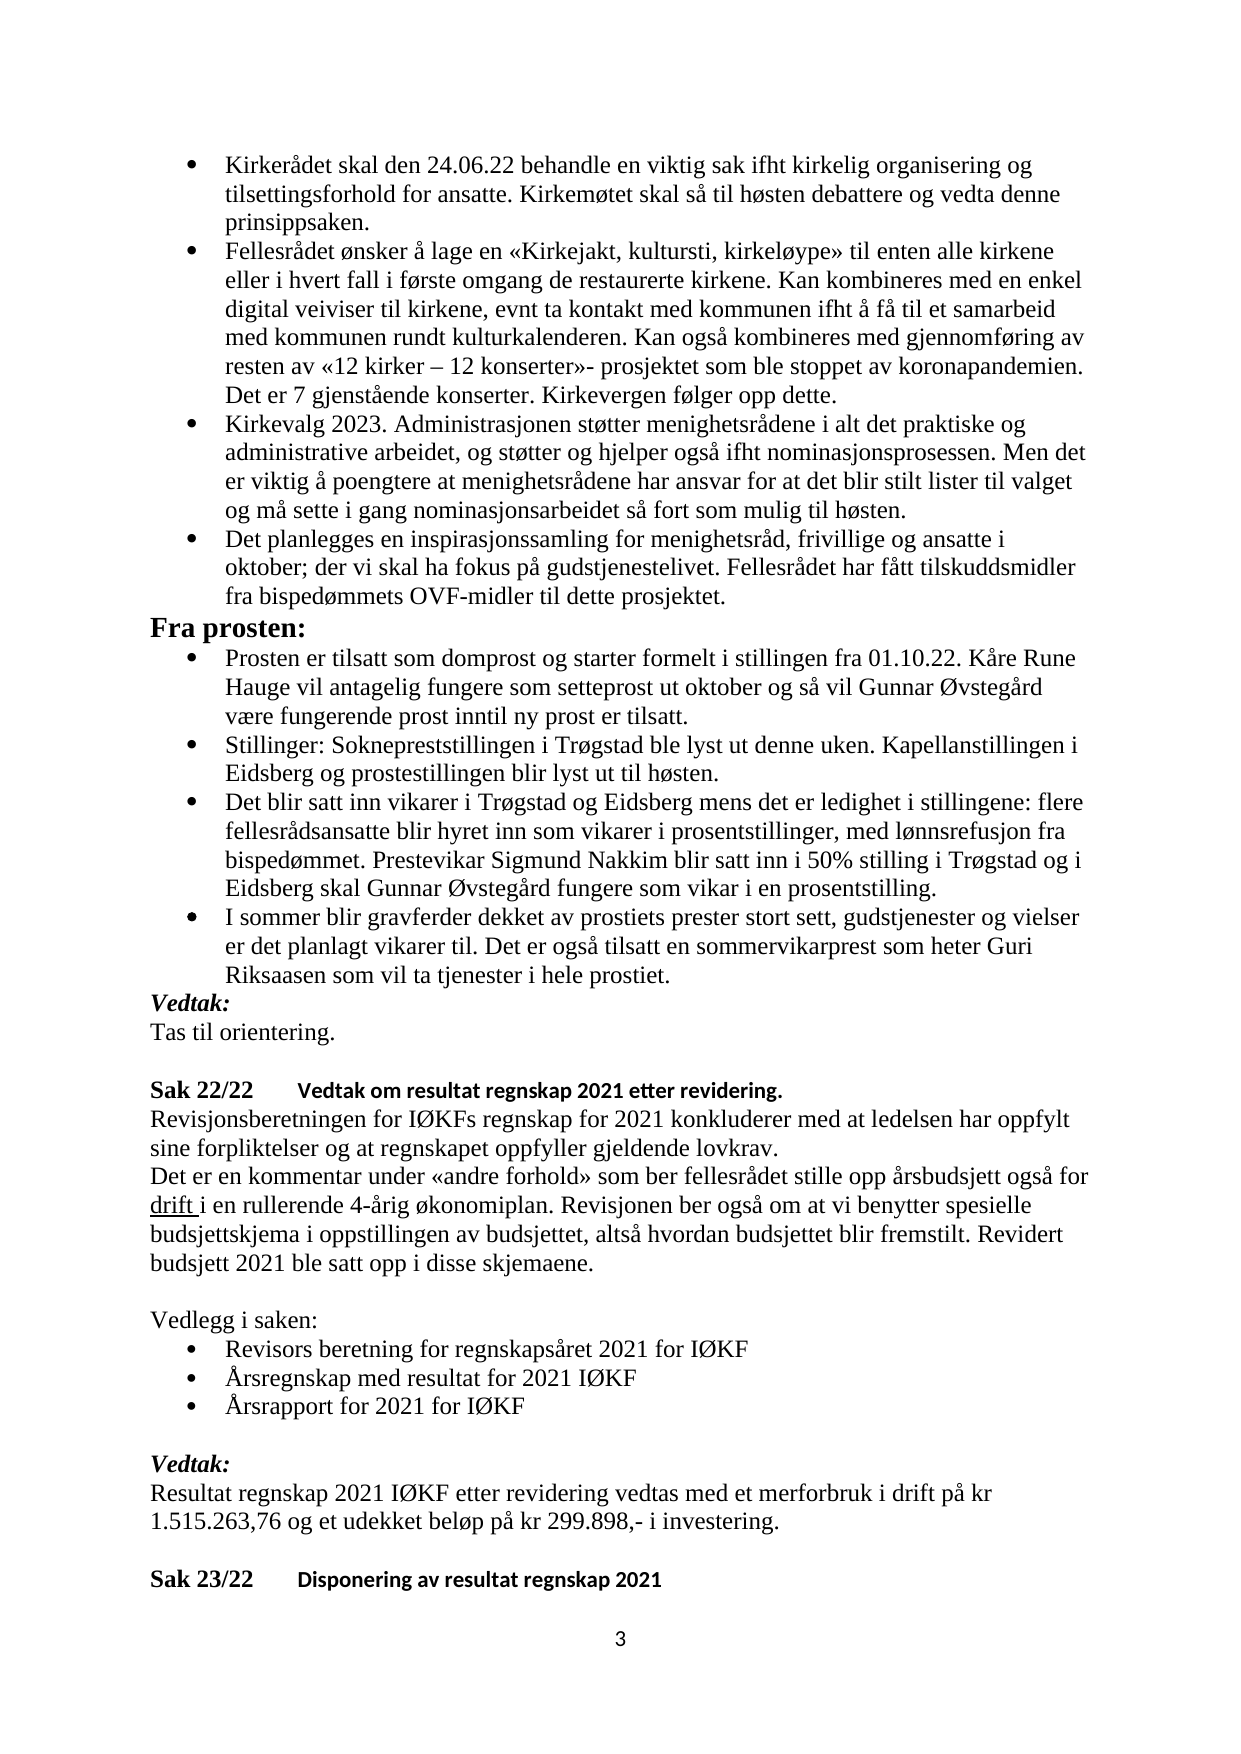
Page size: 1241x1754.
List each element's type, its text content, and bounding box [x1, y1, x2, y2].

list Det blir satt inn vikarer i Trøgstad og Eidsberg mens det er ledighet i stillingene: flere fellesrådsansatte blir hyret inn som vikarer i prosentstillinger, med lønnsrefusjon fra bispedømmet. Prestevikar Sigmund Nakkim blir satt inn i 50% stilling i Trøgstad og i Eidsberg skal Gunnar Øvstegård fungere som vikar i en prosentstilling. [187, 787, 1090, 902]
list Prosten er tilsatt som domprost og starter formelt i stillingen fra 01.10.22. Kåre Rune Hauge vil antagelig fungere som setteprost ut oktober og så vil Gunnar Øvstegård være fungerende prost inntil ny prost er tilsatt. [187, 643, 1090, 730]
list Kirkerådet skal den 24.06.22 behandle en viktig sak ifht kirkelig organisering og tilsettingsforhold for ansatte. Kirkemøtet skal så til høsten debattere og vedta denne prinsippsaken. [187, 150, 1090, 236]
list Revisors beretning for regnskapsåret 2021 for IØKF [187, 1334, 1090, 1363]
text Resultat regnskap 2021 IØKF etter revidering vedtas med et merforbruk i drift på kr 1.515.263,76 og et udekket beløp på kr 299.898,- i investering. [150, 1478, 1090, 1535]
text Sak 22/22 Vedtak om resultat regnskap 2021 etter revidering. [150, 1075, 1090, 1104]
list Årsrapport for 2021 for IØKF [187, 1391, 1090, 1420]
text Tas til orientering. [150, 1017, 1090, 1075]
text Sak 23/22 Disponering av resultat regnskap 2021 [150, 1564, 1090, 1593]
list Fellesrådet ønsker å lage en «Kirkejakt, kultursti, kirkeløype» til enten alle kirkene eller i hvert fall i første omgang de restaurerte kirkene. Kan kombineres med en enkel digital veiviser til kirkene, evnt ta kontakt med kommunen ifht å få til et samarbeid med kommunen rundt kulturkalenderen. Kan også kombineres med gjennomføring av resten av «12 kirker – 12 konserter»- prosjektet som ble stoppet av koronapandemien. Det er 7 gjenstående konserter. Kirkevergen følger opp dette. [187, 236, 1090, 409]
list Årsregnskap med resultat for 2021 IØKF [187, 1363, 1090, 1391]
list Stillinger: Soknepreststillingen i Trøgstad ble lyst ut denne uken. Kapellanstillingen i Eidsberg og prostestillingen blir lyst ut til høsten. [187, 730, 1090, 787]
list I sommer blir gravferder dekket av prostiets prester stort sett, gudstjenester og vielser er det planlagt vikarer til. Det er også tilsatt en sommervikarprest som heter Guri Riksaasen som vil ta tjenester i hele prostiet. [187, 902, 1090, 988]
text Revisjonsberetningen for IØKFs regnskap for 2021 konkluderer med at ledelsen har oppfylt sine forpliktelser og at regnskapet oppfyller gjeldende lovkrav. [150, 1104, 1090, 1161]
text Vedtak: [150, 988, 1090, 1017]
text Vedtak: [150, 1449, 1090, 1478]
text Vedlegg i saken: [150, 1305, 1090, 1334]
text Fra prosten: [150, 610, 1090, 643]
text Det er en kommentar under «andre forhold» som ber fellesrådet stille opp årsbudsjett også for drift i en rullerende 4-årig økonomiplan. Revisjonen ber også om at vi benytter spesielle budsjettskjema i oppstillingen av budsjettet, altså hvordan budsjettet blir fremstilt. Revidert budsjett 2021 ble satt opp i disse skjemaene. [150, 1161, 1090, 1276]
list Det planlegges en inspirasjonssamling for menighetsråd, frivillige og ansatte i oktober; der vi skal ha fokus på gudstjenestelivet. Fellesrådet har fått tilskuddsmidler fra bispedømmets OVF-midler til dette prosjektet. [187, 524, 1090, 610]
list Kirkevalg 2023. Administrasjonen støtter menighetsrådene i alt det praktiske og administrative arbeidet, og støtter og hjelper også ifht nominasjonsprosessen. Men det er viktig å poengtere at menighetsrådene har ansvar for at det blir stilt lister til valget og må sette i gang nominasjonsarbeidet så fort som mulig til høsten. [187, 409, 1090, 524]
